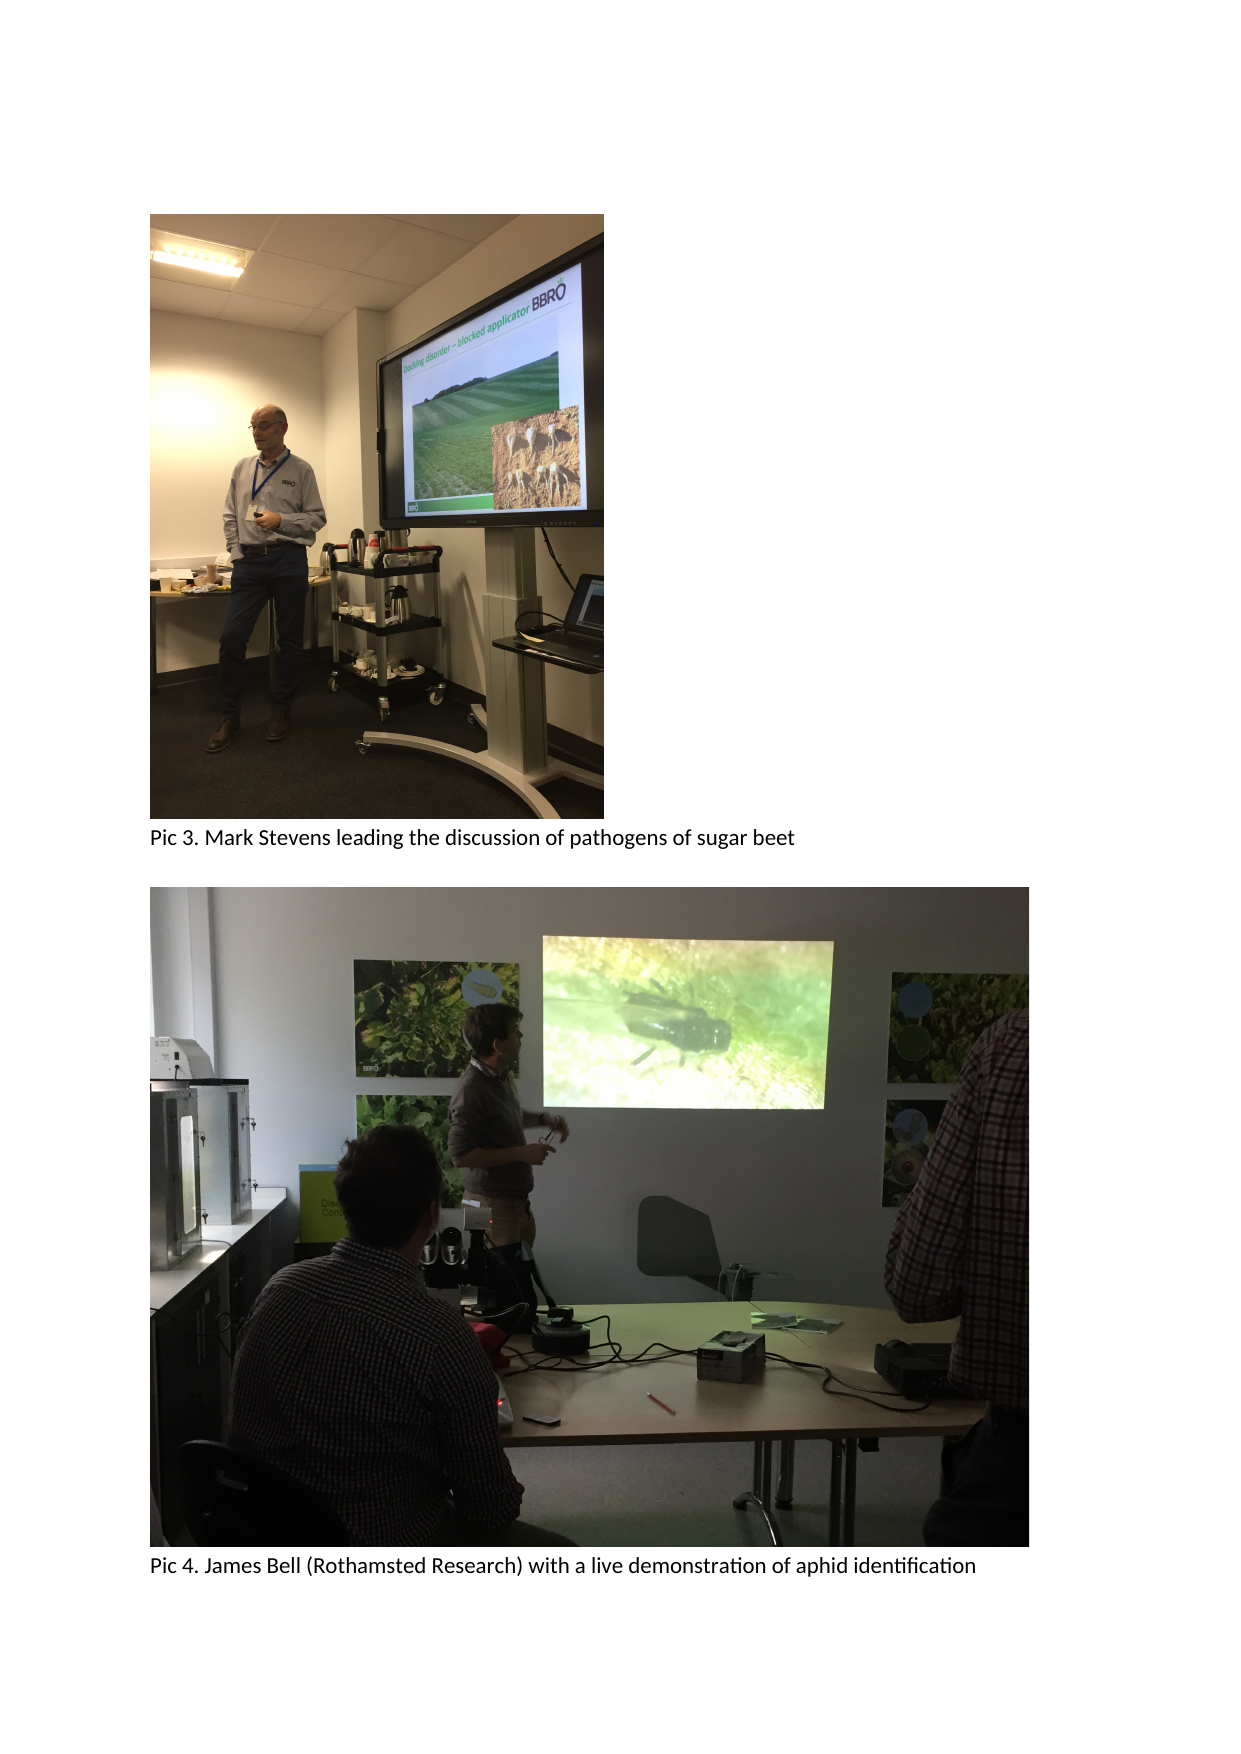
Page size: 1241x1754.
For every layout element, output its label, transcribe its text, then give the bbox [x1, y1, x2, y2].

picture [150, 887, 1030, 1547]
text Pic 4. James Bell (Rothamsted Research) with a live demonstration of aphid identification [150, 1551, 1090, 1579]
picture [150, 214, 604, 819]
text Pic 3. Mark Stevens leading the discussion of pathogens of sugar beet [150, 823, 1090, 851]
